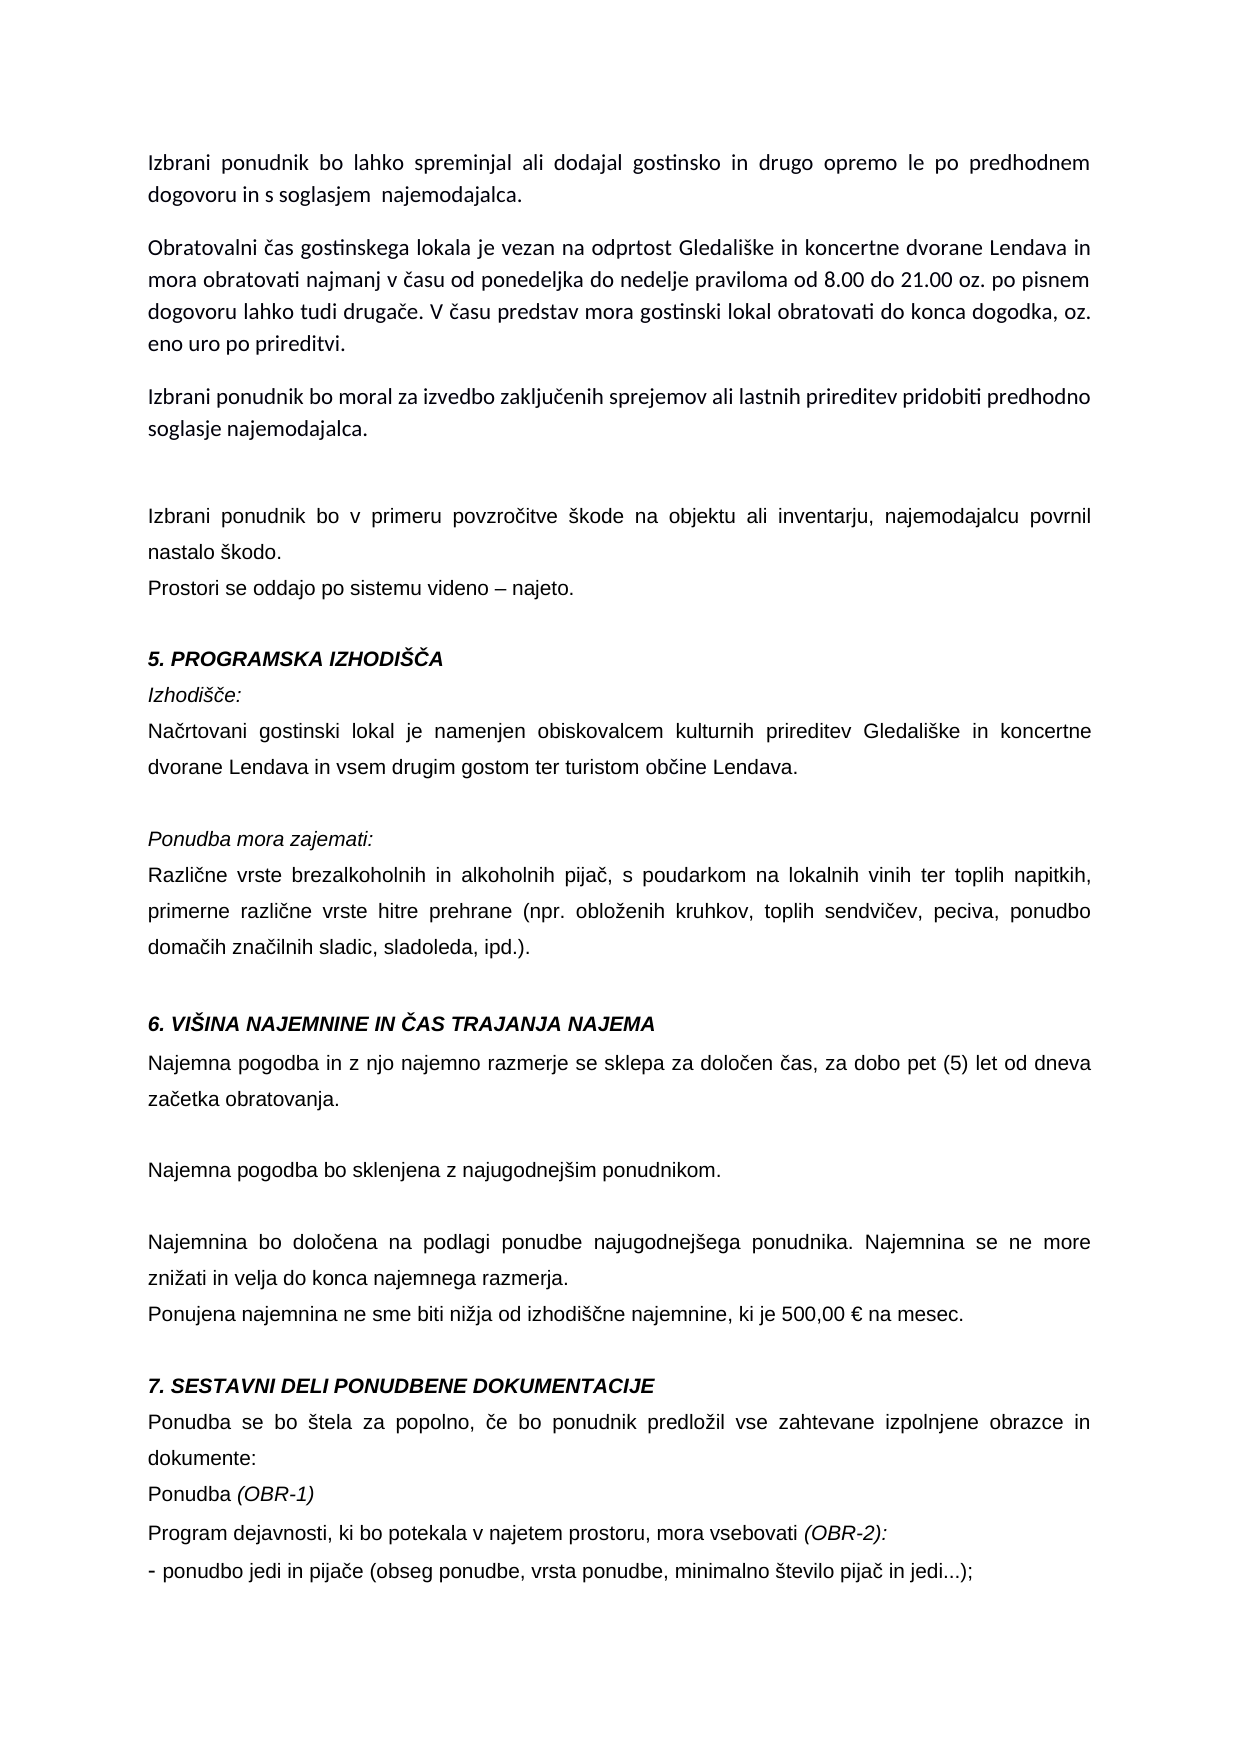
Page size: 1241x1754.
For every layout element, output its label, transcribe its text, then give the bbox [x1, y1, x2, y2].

text Izbrani ponudnik bo lahko spreminjal ali dodajal gostinsko in drugo opremo le po predhodnem dogovoru in s soglasjem najemodajalca. [148, 148, 1093, 208]
text Najemnina bo določena na podlagi ponudbe najugodnejšega ponudnika. Najemnina se ne more znižati in velja do konca najemnega razmerja. [148, 1230, 1093, 1290]
text Ponudba (OBR-1) [148, 1482, 1093, 1506]
text - ponudbo jedi in pijače (obseg ponudbe, vrsta ponudbe, minimalno število pijač in jedi...); [148, 1556, 1093, 1584]
text Izbrani ponudnik bo moral za izvedbo zaključenih sprejemov ali lastnih prireditev pridobiti predhodno soglasje najemodajalca. [148, 382, 1093, 443]
text 5. PROGRAMSKA IZHODIŠČA [148, 647, 1093, 671]
text Izhodišče: [148, 683, 1093, 707]
text Različne vrste brezalkoholnih in alkoholnih pijač, s poudarkom na lokalnih vinih ter toplih napitkih, primerne različne vrste hitre prehrane (npr. obloženih kruhkov, toplih sendvičev, peciva, ponudbo domačih značilnih sladic, sladoleda, ipd.). [148, 863, 1093, 959]
text Ponujena najemnina ne sme biti nižja od izhodiščne najemnine, ki je 500,00 € na mesec. [148, 1302, 1093, 1326]
text Načrtovani gostinski lokal je namenjen obiskovalcem kulturnih prireditev Gledališke in koncertne dvorane Lendava in vsem drugim gostom ter turistom občine Lendava. [148, 719, 1093, 779]
text 7. SESTAVNI DELI PONUDBENE DOKUMENTACIJE [148, 1374, 1093, 1398]
text Najemna pogodba bo sklenjena z najugodnejšim ponudnikom. [148, 1158, 1093, 1182]
text 6. VIŠINA NAJEMNINE IN ČAS TRAJANJA NAJEMA [148, 1012, 1093, 1036]
text Izbrani ponudnik bo v primeru povzročitve škode na objektu ali inventarju, najemodajalcu povrnil nastalo škodo. [148, 503, 1093, 563]
text Najemna pogodba in z njo najemno razmerje se sklepa za določen čas, za dobo pet (5) let od dneva začetka obratovanja. [148, 1050, 1093, 1110]
text Program dejavnosti, ki bo potekala v najetem prostoru, mora vsebovati (OBR-2): [148, 1520, 1093, 1544]
text Ponudba mora zajemati: [148, 827, 1093, 851]
text Ponudba se bo štela za popolno, če bo ponudnik predložil vse zahtevane izpolnjene obrazce in dokumente: [148, 1410, 1093, 1470]
text Obratovalni čas gostinskega lokala je vezan na odprtost Gledališke in koncertne dvorane Lendava in mora obratovati najmanj v času od ponedeljka do nedelje praviloma od 8.00 do 21.00 oz. po pisnem dogovoru lahko tudi drugače. V času predstav mora gostinski lokal obratovati do konca dogodka, oz. eno uro po prireditvi. [148, 233, 1093, 357]
text Prostori se oddajo po sistemu videno – najeto. [148, 575, 1093, 599]
